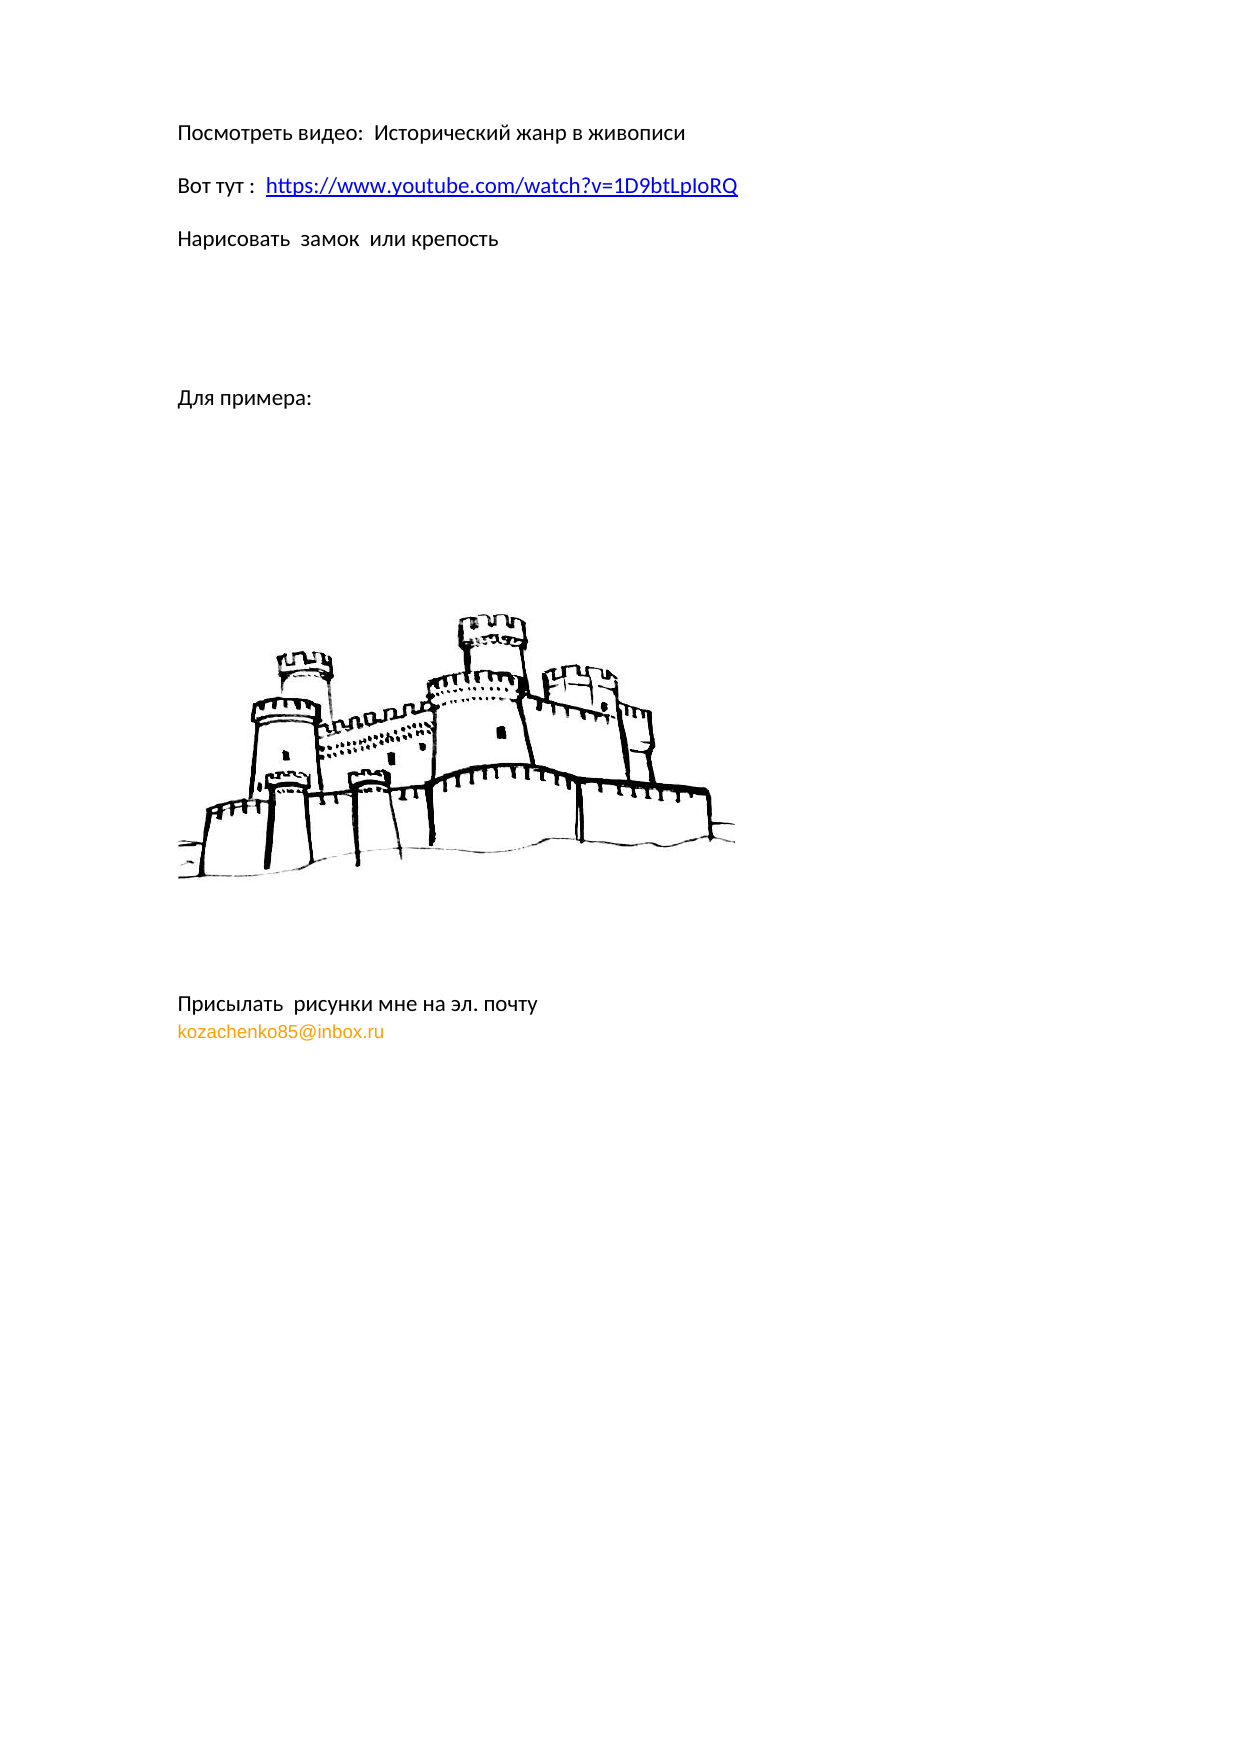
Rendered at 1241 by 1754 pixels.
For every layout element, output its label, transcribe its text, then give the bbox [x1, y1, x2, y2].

text Присылать рисунки мне на эл. почту kozachenko85@inbox.ru [177, 989, 1152, 1042]
text Для примера: [177, 383, 1152, 411]
text Нарисовать замок или крепость [177, 224, 1152, 252]
text Посмотреть видео: Исторический жанр в живописи [177, 118, 1152, 146]
picture [177, 542, 735, 965]
text Вот тут : https://www.youtube.com/watch?v=1D9btLpIoRQ [177, 171, 1152, 199]
